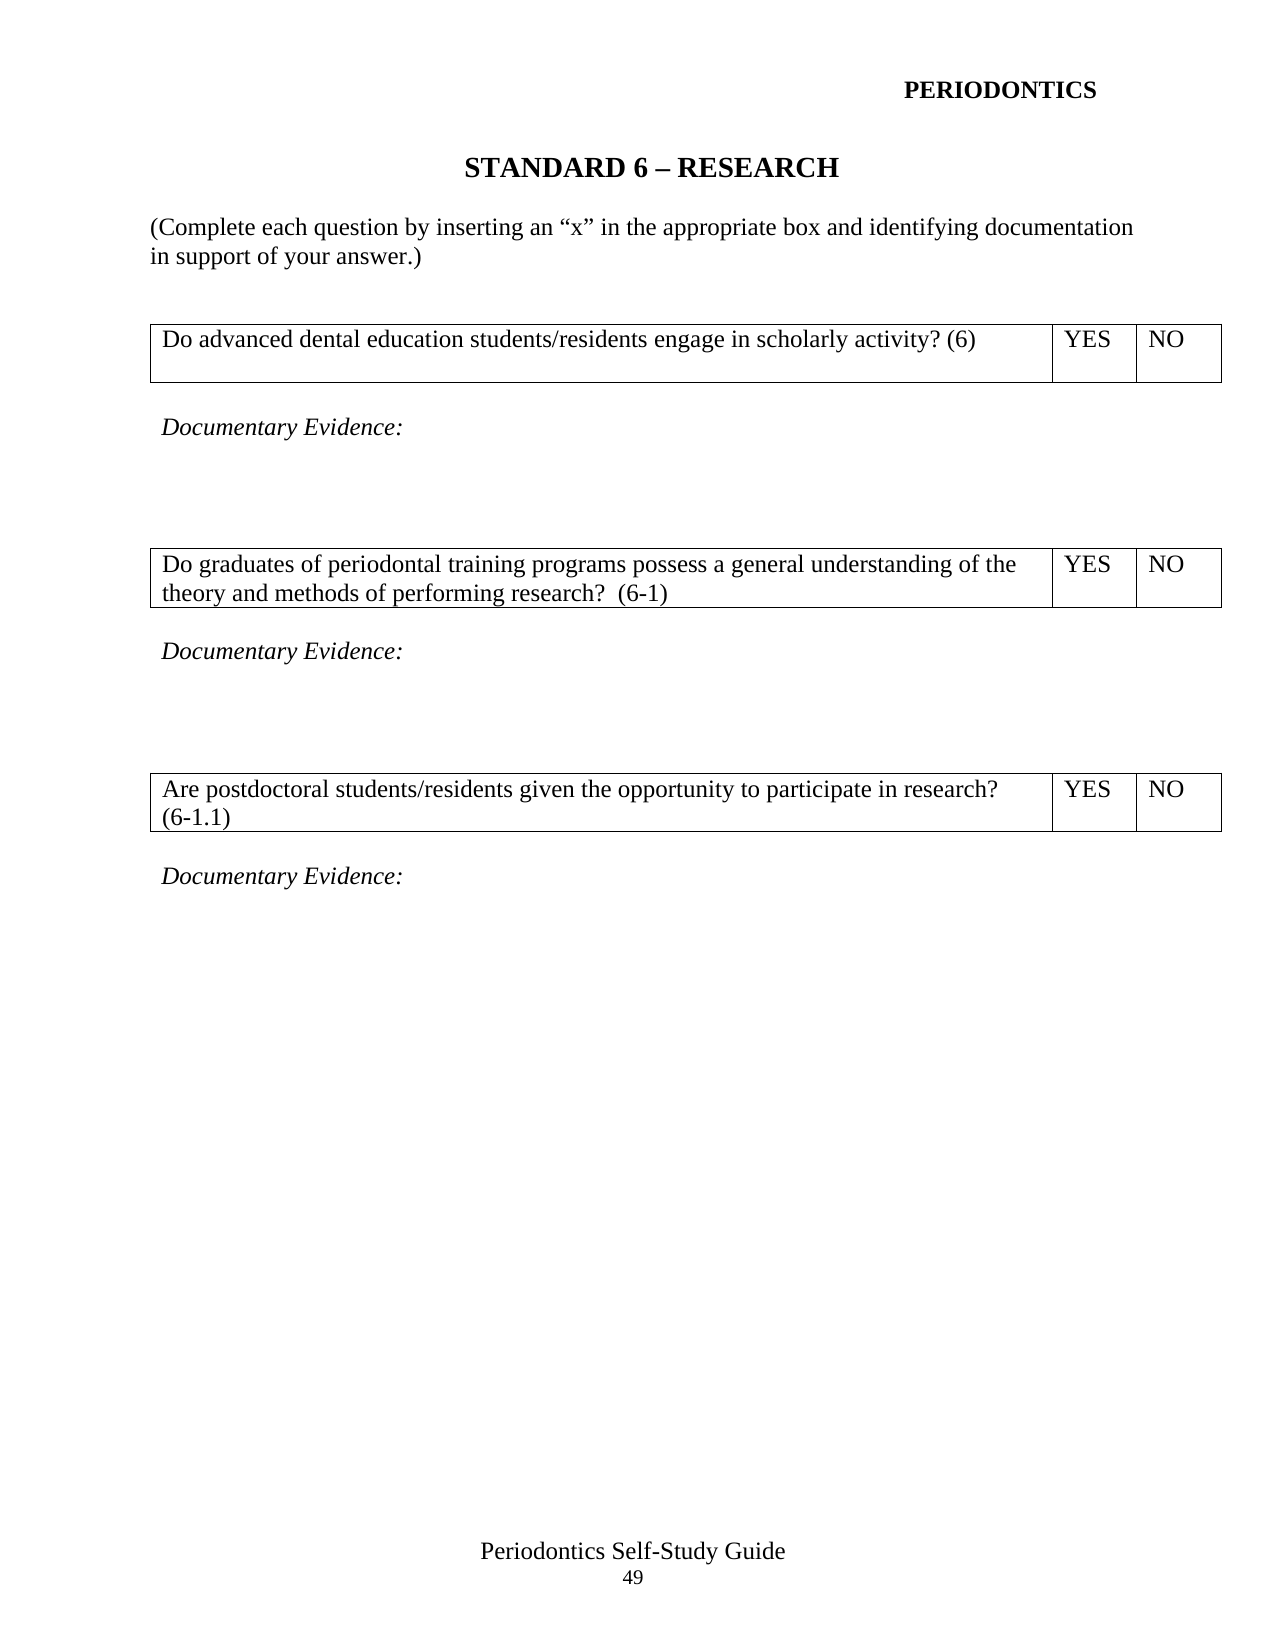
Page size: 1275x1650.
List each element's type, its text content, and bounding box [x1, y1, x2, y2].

table_header NO [1137, 549, 1221, 607]
table_header Are postdoctoral students/residents given the opportunity to participate in research? (6-1.1) [151, 774, 1052, 831]
table_header Do graduates of periodontal training programs possess a general understanding of the theory and methods of performing research? (6-1) [151, 549, 1052, 607]
text (Complete each question by inserting an “x” in the appropriate box and identifying documentation in support of your answer.) [150, 212, 1153, 270]
table_header Documentary Evidence: [150, 832, 1221, 890]
table_header YES [1053, 325, 1136, 382]
table_header NO [1137, 774, 1221, 831]
table_header YES [1053, 549, 1136, 607]
table_header Documentary Evidence: [150, 608, 1221, 665]
table_header Documentary Evidence: [150, 383, 1221, 441]
table_header Do advanced dental education students/residents engage in scholarly activity? (6) [151, 325, 1052, 382]
table_header NO [1137, 325, 1221, 382]
table_header YES [1053, 774, 1136, 831]
subtitle STANDARD 6 – RESEARCH [150, 150, 1153, 183]
